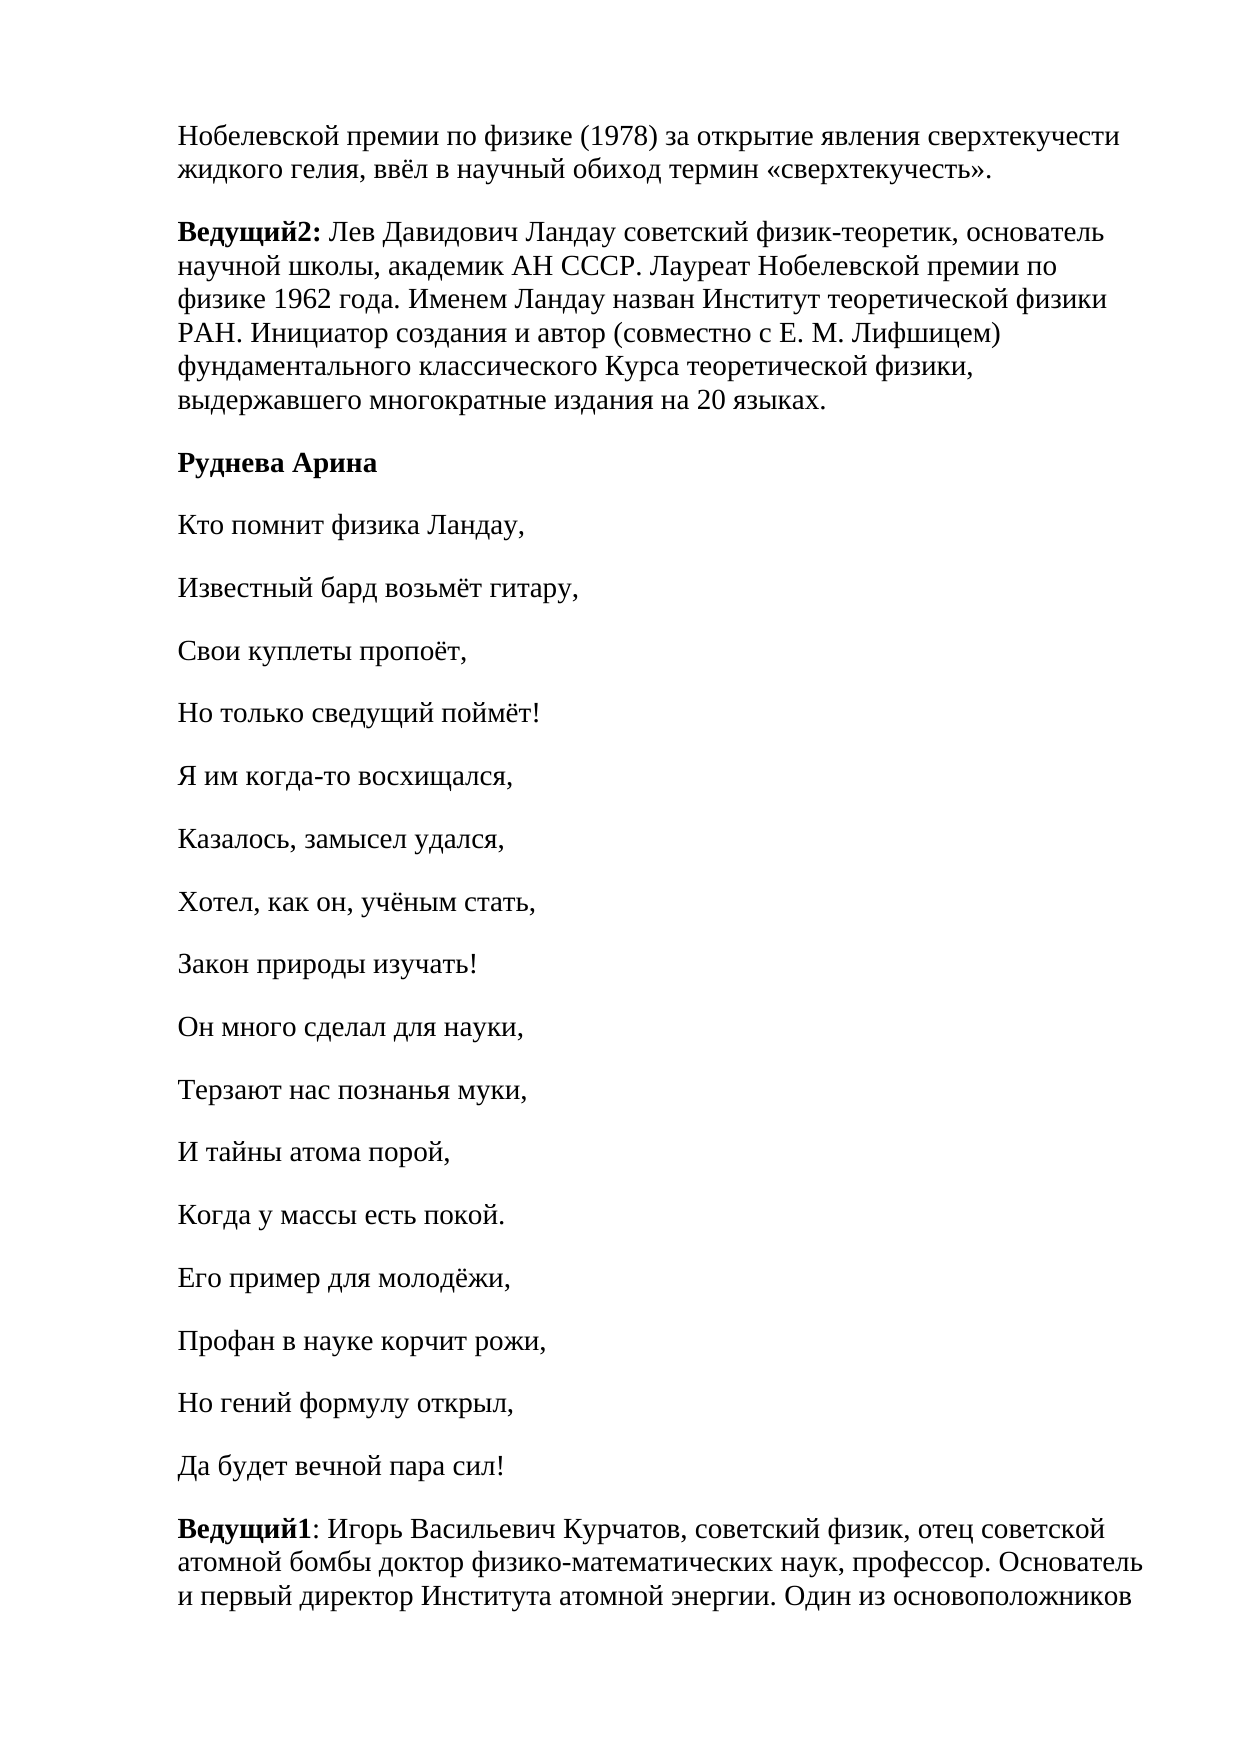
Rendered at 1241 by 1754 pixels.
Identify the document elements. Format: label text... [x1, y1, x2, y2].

text Свои куплеты пропоёт, [177, 633, 1152, 666]
text Я им когда-то восхищался, [177, 758, 1152, 792]
text Закон природы изучать! [177, 946, 1152, 980]
text Хотел, как он, учёным стать, [177, 884, 1152, 917]
text Известный бард возьмёт гитару, [177, 570, 1152, 604]
text Его пример для молодёжи, [177, 1260, 1152, 1293]
text Но только сведущий поймёт! [177, 696, 1152, 729]
text Профан в науке корчит рожи, [177, 1323, 1152, 1356]
text Он много сделал для науки, [177, 1009, 1152, 1043]
text Кто помнит физика Ландау, [177, 507, 1152, 541]
text И тайны атома порой, [177, 1134, 1152, 1168]
text Ведущий2: Лев Давидович Ландау советский физик-теоретик, основатель научной школы, академик АН СССР. Лауреат Нобелевской премии по физике 1962 года. Именем Ландау назван Институт теоретической физики РАН. Инициатор создания и автор (совместно с Е. М. Лифшицем) фундаментального классического Курса теоретической физики, выдержавшего многократные издания на 20 языках. [177, 214, 1152, 416]
text Казалось, замысел удался, [177, 821, 1152, 854]
text Но гений формулу открыл, [177, 1385, 1152, 1419]
text Когда у массы есть покой. [177, 1197, 1152, 1231]
text Руднева Арина [177, 445, 1152, 478]
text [177, 118, 1152, 185]
text Да будет вечной пара сил! [177, 1448, 1152, 1482]
text Терзают нас познанья муки, [177, 1072, 1152, 1105]
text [177, 1511, 1152, 1611]
